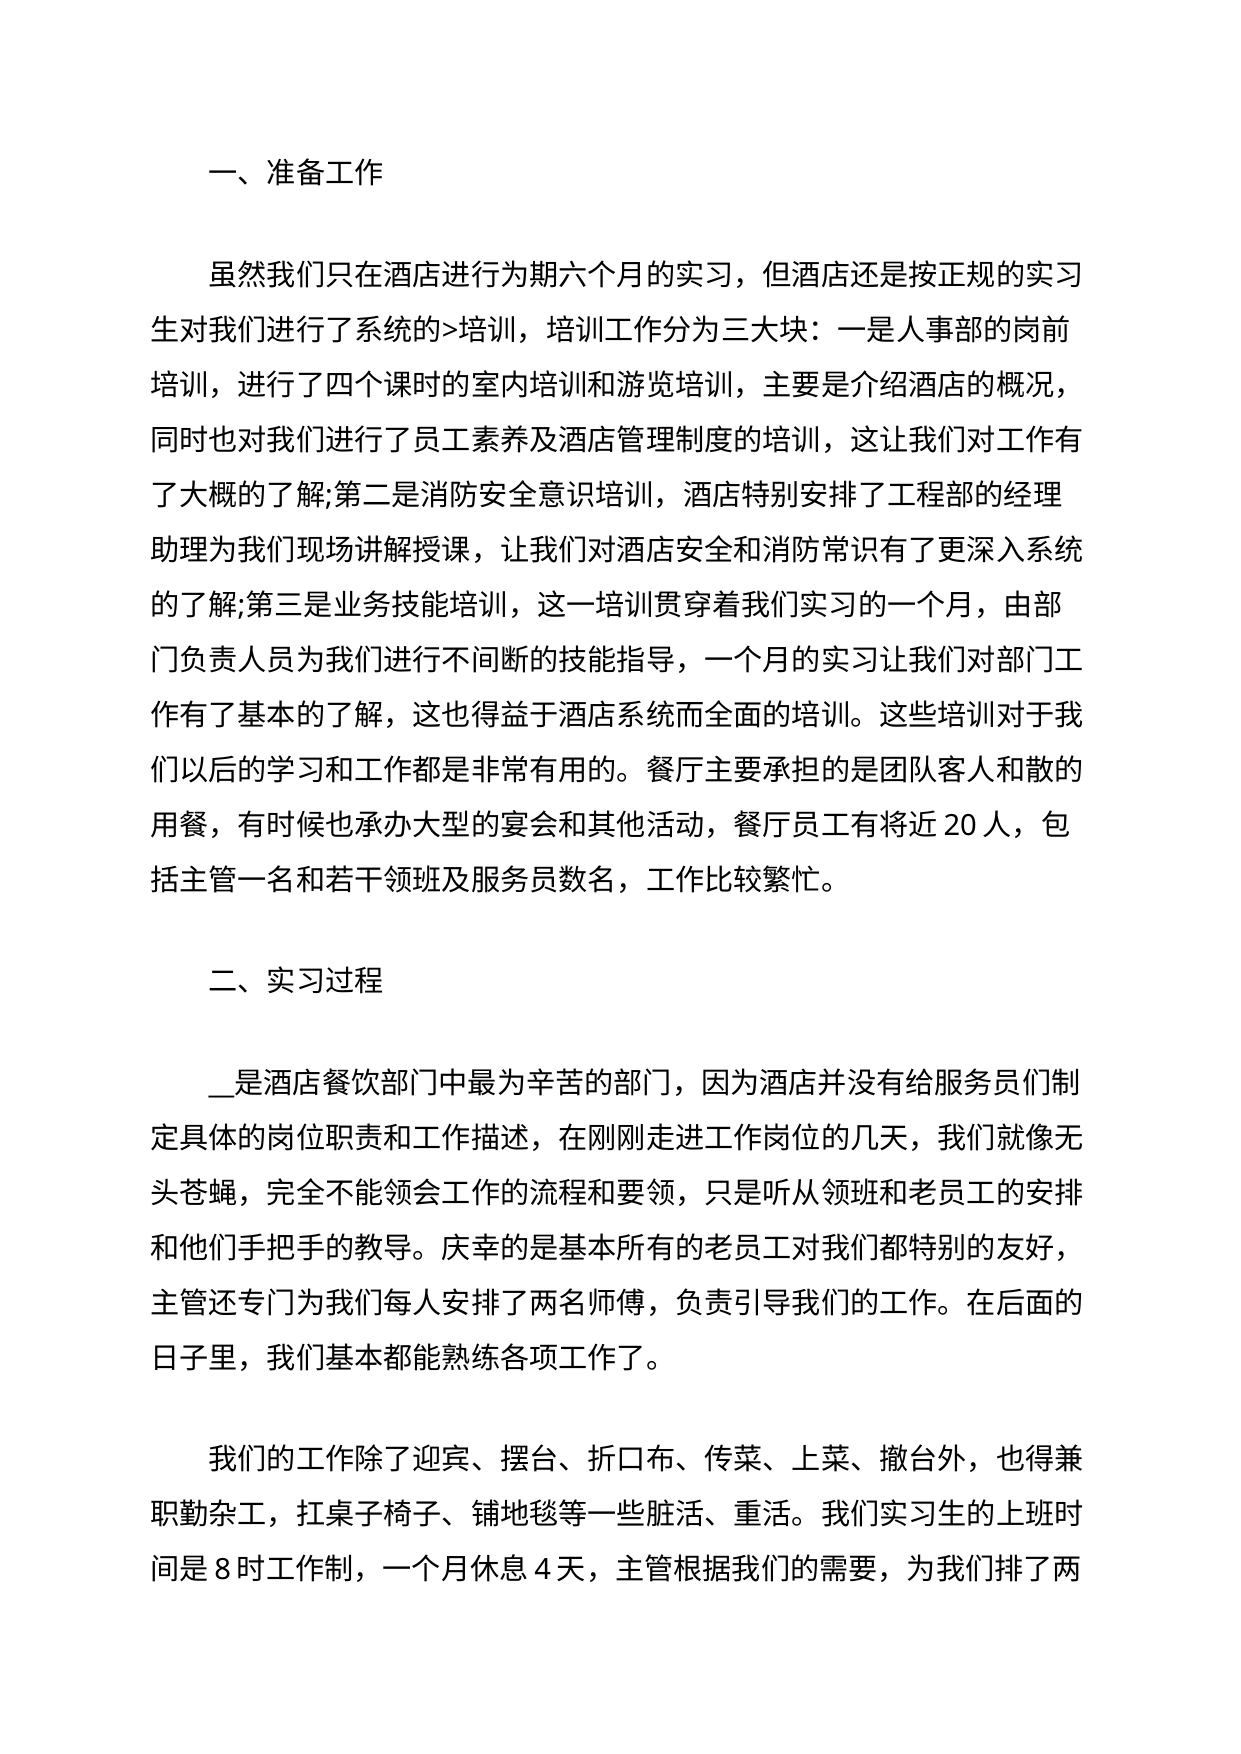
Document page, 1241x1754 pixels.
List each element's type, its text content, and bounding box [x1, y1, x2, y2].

text 二、实习过程 [150, 958, 1090, 1000]
text __是酒店餐饮部门中最为辛苦的部门，因为酒店并没有给服务员们制定具体的岗位职责和工作描述，在刚刚走进工作岗位的几天，我们就像无头苍蝇，完全不能领会工作的流程和要领，只是听从领班和老员工的安排和他们手把手的教导。庆幸的是基本所有的老员工对我们都特别的友好，主管还专门为我们每人安排了两名师傅，负责引导我们的工作。在后面的日子里，我们基本都能熟练各项工作了。 [150, 1059, 1090, 1376]
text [150, 1436, 1090, 1588]
text 一、准备工作 [150, 150, 1090, 192]
text 虽然我们只在酒店进行为期六个月的实习，但酒店还是按正规的实习生对我们进行了系统的>培训，培训工作分为三大块：一是人事部的岗前培训，进行了四个课时的室内培训和游览培训，主要是介绍酒店的概况，同时也对我们进行了员工素养及酒店管理制度的培训，这让我们对工作有了大概的了解;第二是消防安全意识培训，酒店特别安排了工程部的经理助理为我们现场讲解授课，让我们对酒店安全和消防常识有了更深入系统的了解;第三是业务技能培训，这一培训贯穿着我们实习的一个月，由部门负责人员为我们进行不间断的技能指导，一个月的实习让我们对部门工作有了基本的了解，这也得益于酒店系统而全面的培训。这些培训对于我们以后的学习和工作都是非常有用的。餐厅主要承担的是团队客人和散的用餐，有时候也承办大型的宴会和其他活动，餐厅员工有将近20人，包括主管一名和若干领班及服务员数名，工作比较繁忙。 [150, 252, 1090, 898]
